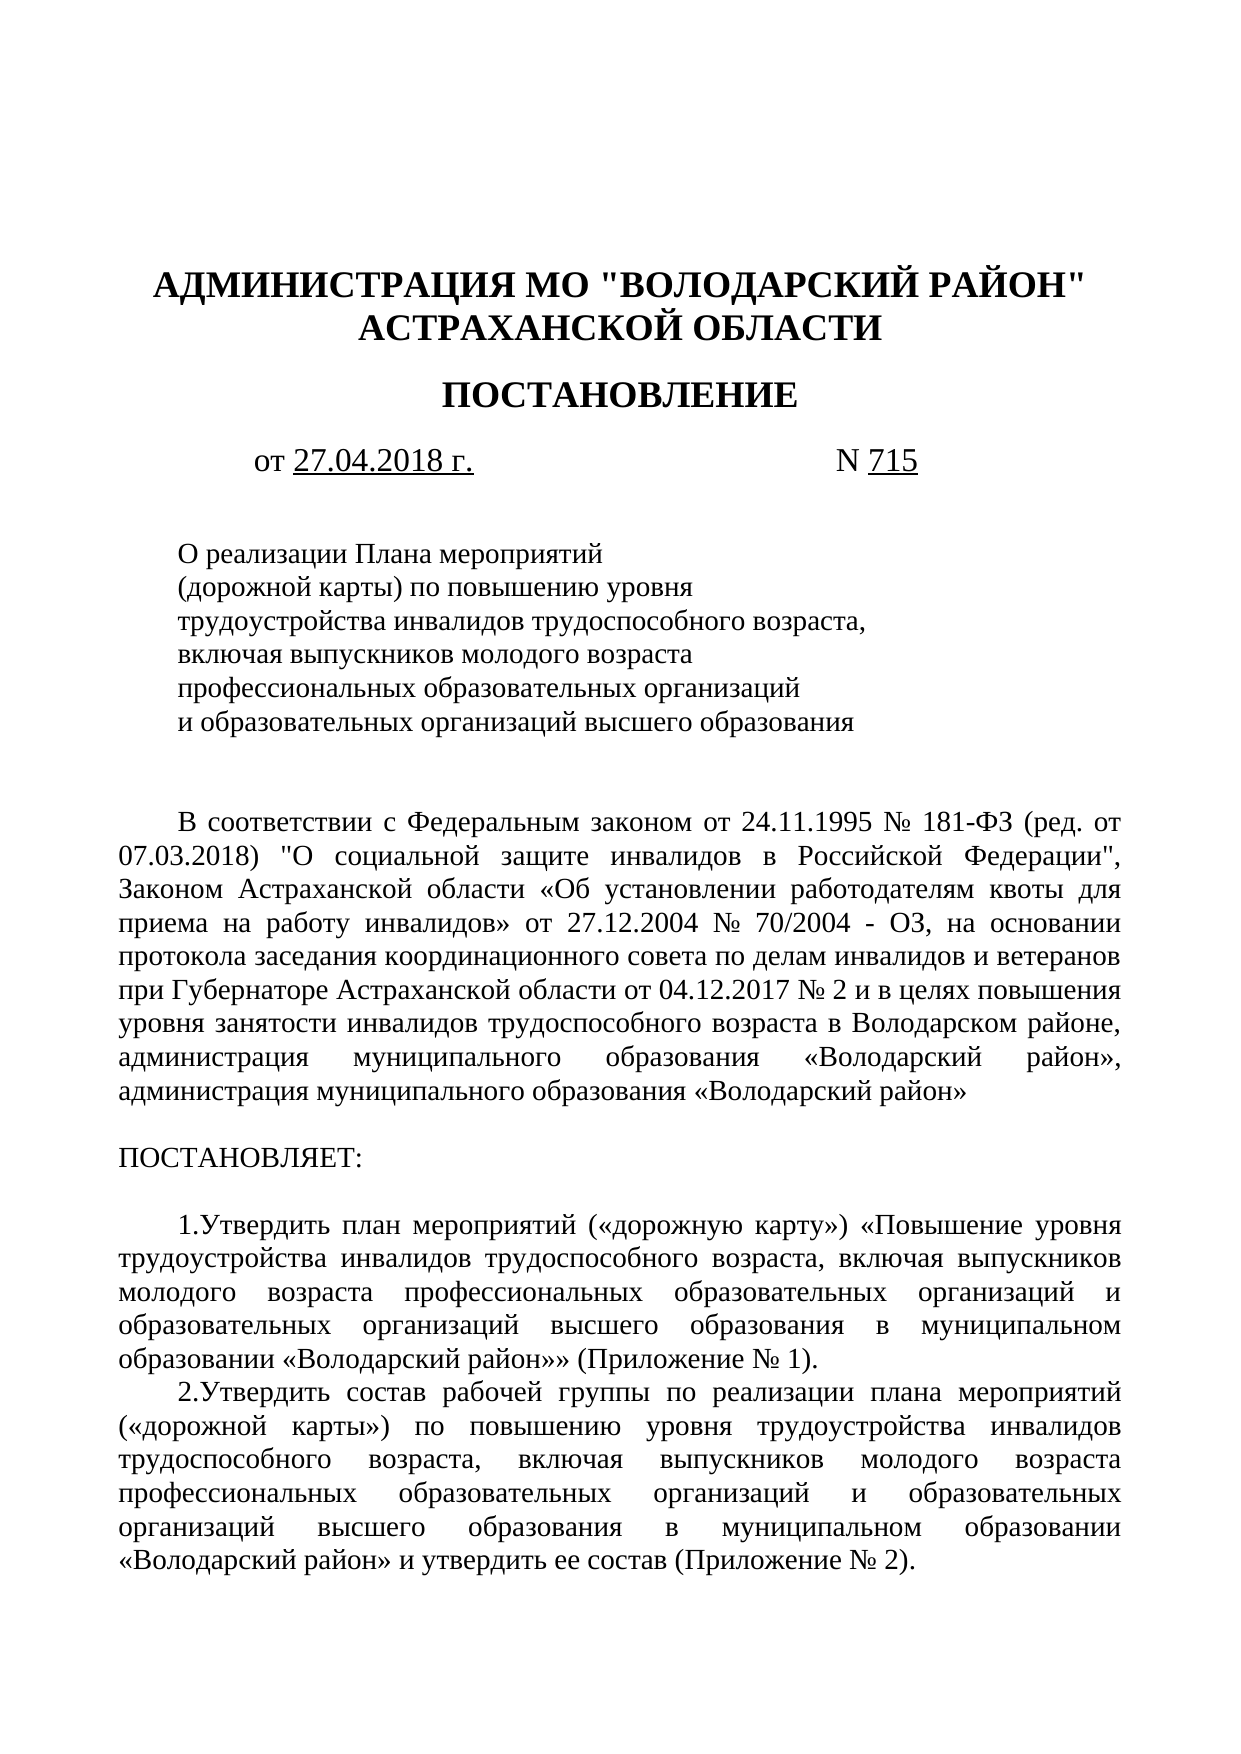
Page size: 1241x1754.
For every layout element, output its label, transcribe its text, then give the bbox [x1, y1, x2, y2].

text 2.Утвердить состав рабочей группы по реализации плана мероприятий («дорожной карты») по повышению уровня трудоустройства инвалидов трудоспособного возраста, включая выпускников молодого возраста профессиональных образовательных организаций и образовательных организаций высшего образования в муниципальном образовании «Володарский район» и утвердить ее состав (Приложение № 2). [118, 1374, 1122, 1576]
text и образовательных организаций высшего образования [118, 704, 1122, 737]
text включая выпускников молодого возраста [118, 637, 1122, 670]
text В соответствии с Федеральным законом от 24.11.1995 № 181-ФЗ (ред. от 07.03.2018) "О социальной защите инвалидов в Российской Федерации", Законом Астраханской области «Об установлении работодателям квоты для приема на работу инвалидов» от 27.12.2004 № 70/2004 - ОЗ, на основании протокола заседания координационного совета по делам инвалидов и ветеранов при Губернаторе Астраханской области от 04.12.2017 № 2 и в целях повышения уровня занятости инвалидов трудоспособного возраста в Володарском районе, администрация муниципального образования «Володарский район», администрация муниципального образования «Володарский район» [118, 804, 1122, 1106]
text АСТРАХАНСКОЙ ОБЛАСТИ [118, 306, 1122, 349]
text О реализации Плана мероприятий [118, 536, 1122, 569]
table_header от 27.04.2018 г. [107, 440, 620, 478]
text ПОСТАНОВЛЯЕТ: [118, 1140, 1122, 1173]
text профессиональных образовательных организаций [118, 670, 1122, 704]
text 1.Утвердить план мероприятий («дорожную карту») «Повышение уровня трудоустройства инвалидов трудоспособного возраста, включая выпускников молодого возраста профессиональных образовательных организаций и образовательных организаций высшего образования в муниципальном образовании «Володарский район»» (Приложение № 1). [118, 1207, 1122, 1374]
text (дорожной карты) по повышению уровня [118, 569, 1122, 603]
text ПОСТАНОВЛЕНИЕ [118, 373, 1122, 416]
text АДМИНИСТРАЦИЯ МО "ВОЛОДАРСКИЙ РАЙОН" [118, 262, 1122, 306]
table_header N 715 [620, 440, 1133, 478]
text трудоустройства инвалидов трудоспособного возраста, [118, 603, 1122, 637]
